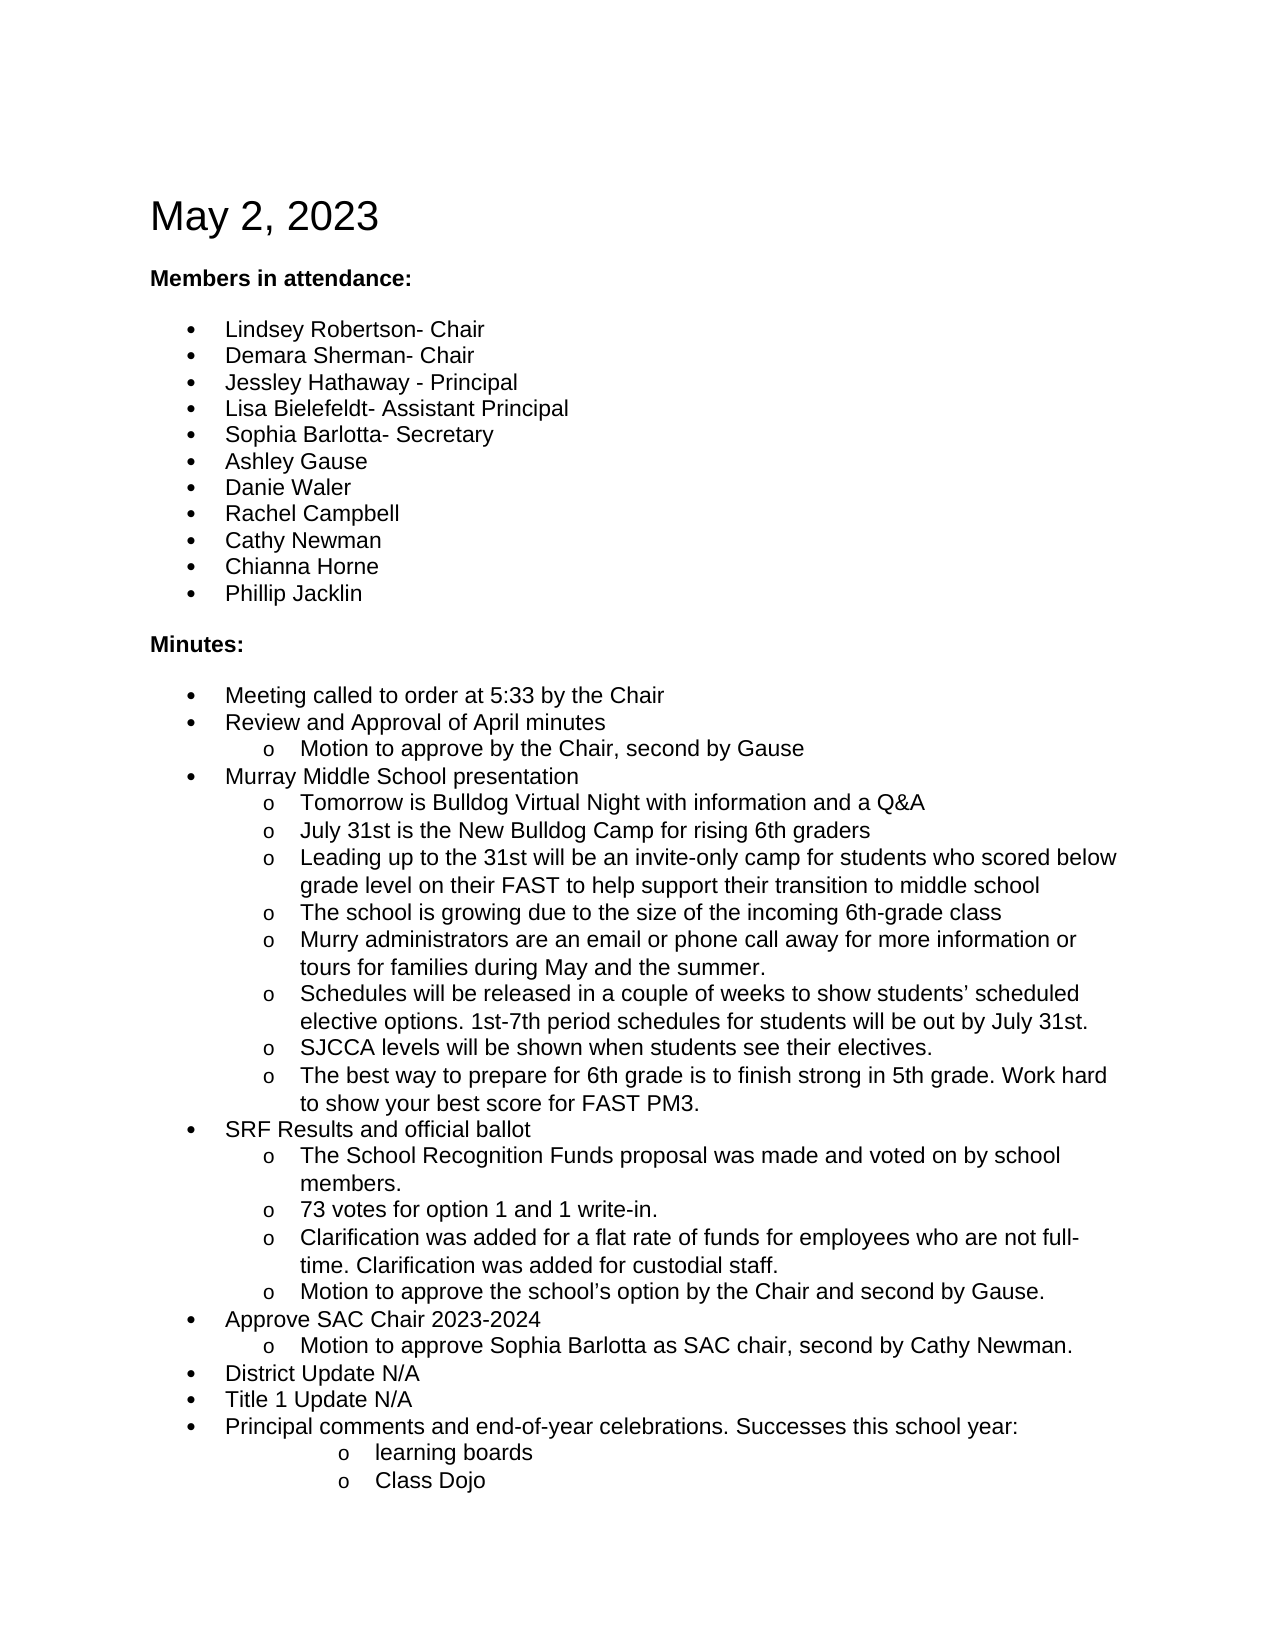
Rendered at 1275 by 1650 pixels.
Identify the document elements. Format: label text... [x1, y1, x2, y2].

list Schedules will be released in a couple of weeks to show students’ scheduled elective options. 1st-7th period schedules for students will be out by July 31st. [262, 980, 1125, 1034]
list Meeting called to order at 5:33 by the Chair [187, 682, 1125, 708]
list Murray Middle School presentation [187, 763, 1125, 789]
list Lindsey Robertson- Chair [187, 316, 1125, 342]
list The best way to prepare for 6th grade is to finish strong in 5th grade. Work hard to show your best score for FAST PM3. [262, 1062, 1125, 1116]
list 73 votes for option 1 and 1 write-in. [262, 1196, 1125, 1224]
text Members in attendance: [150, 264, 1125, 291]
list Review and Approval of April minutes [187, 708, 1125, 735]
list Tomorrow is Bulldog Virtual Night with information and a Q&A [262, 789, 1125, 817]
list Phillip Jacklin [187, 579, 1125, 606]
list Jessley Hathaway - Principal [187, 369, 1125, 395]
list Demara Sherman- Chair [187, 342, 1125, 369]
list Class Dojo [337, 1467, 1125, 1494]
list Motion to approve Sophia Barlotta as SAC chair, second by Cathy Newman. [262, 1332, 1125, 1360]
list The school is growing due to the size of the incoming 6th-grade class [262, 898, 1125, 926]
list Approve SAC Chair 2023-2024 [187, 1306, 1125, 1332]
list Title 1 Update N/A [187, 1386, 1125, 1413]
list District Update N/A [187, 1360, 1125, 1386]
list Rachel Campbell [187, 500, 1125, 527]
list SJCCA levels will be shown when students see their electives. [262, 1034, 1125, 1062]
text Minutes: [150, 631, 1125, 657]
list Principal comments and end-of-year celebrations. Successes this school year: [187, 1413, 1125, 1439]
list July 31st is the New Bulldog Camp for rising 6th graders [262, 817, 1125, 844]
list Clarification was added for a flat rate of funds for employees who are not full-time. Clarification was added for custodial staff. [262, 1224, 1125, 1278]
list Ashley Gause [187, 448, 1125, 474]
list Leading up to the 31st will be an invite-only camp for students who scored below grade level on their FAST to help support their transition to middle school [262, 844, 1125, 898]
list Murry administrators are an email or phone call away for more information or tours for families during May and the summer. [262, 926, 1125, 980]
list Motion to approve the school’s option by the Chair and second by Gause. [262, 1278, 1125, 1306]
list Motion to approve by the Chair, second by Gause [262, 735, 1125, 763]
text May 2, 2023 [150, 192, 1125, 239]
list Lisa Bielefeldt- Assistant Principal [187, 395, 1125, 421]
list Cathy Newman [187, 527, 1125, 553]
list Sophia Barlotta- Secretary [187, 421, 1125, 448]
list learning boards [337, 1439, 1125, 1467]
list SRF Results and official ballot [187, 1116, 1125, 1142]
list The School Recognition Funds proposal was made and voted on by school members. [262, 1142, 1125, 1196]
list Danie Waler [187, 474, 1125, 500]
list Chianna Horne [187, 553, 1125, 579]
